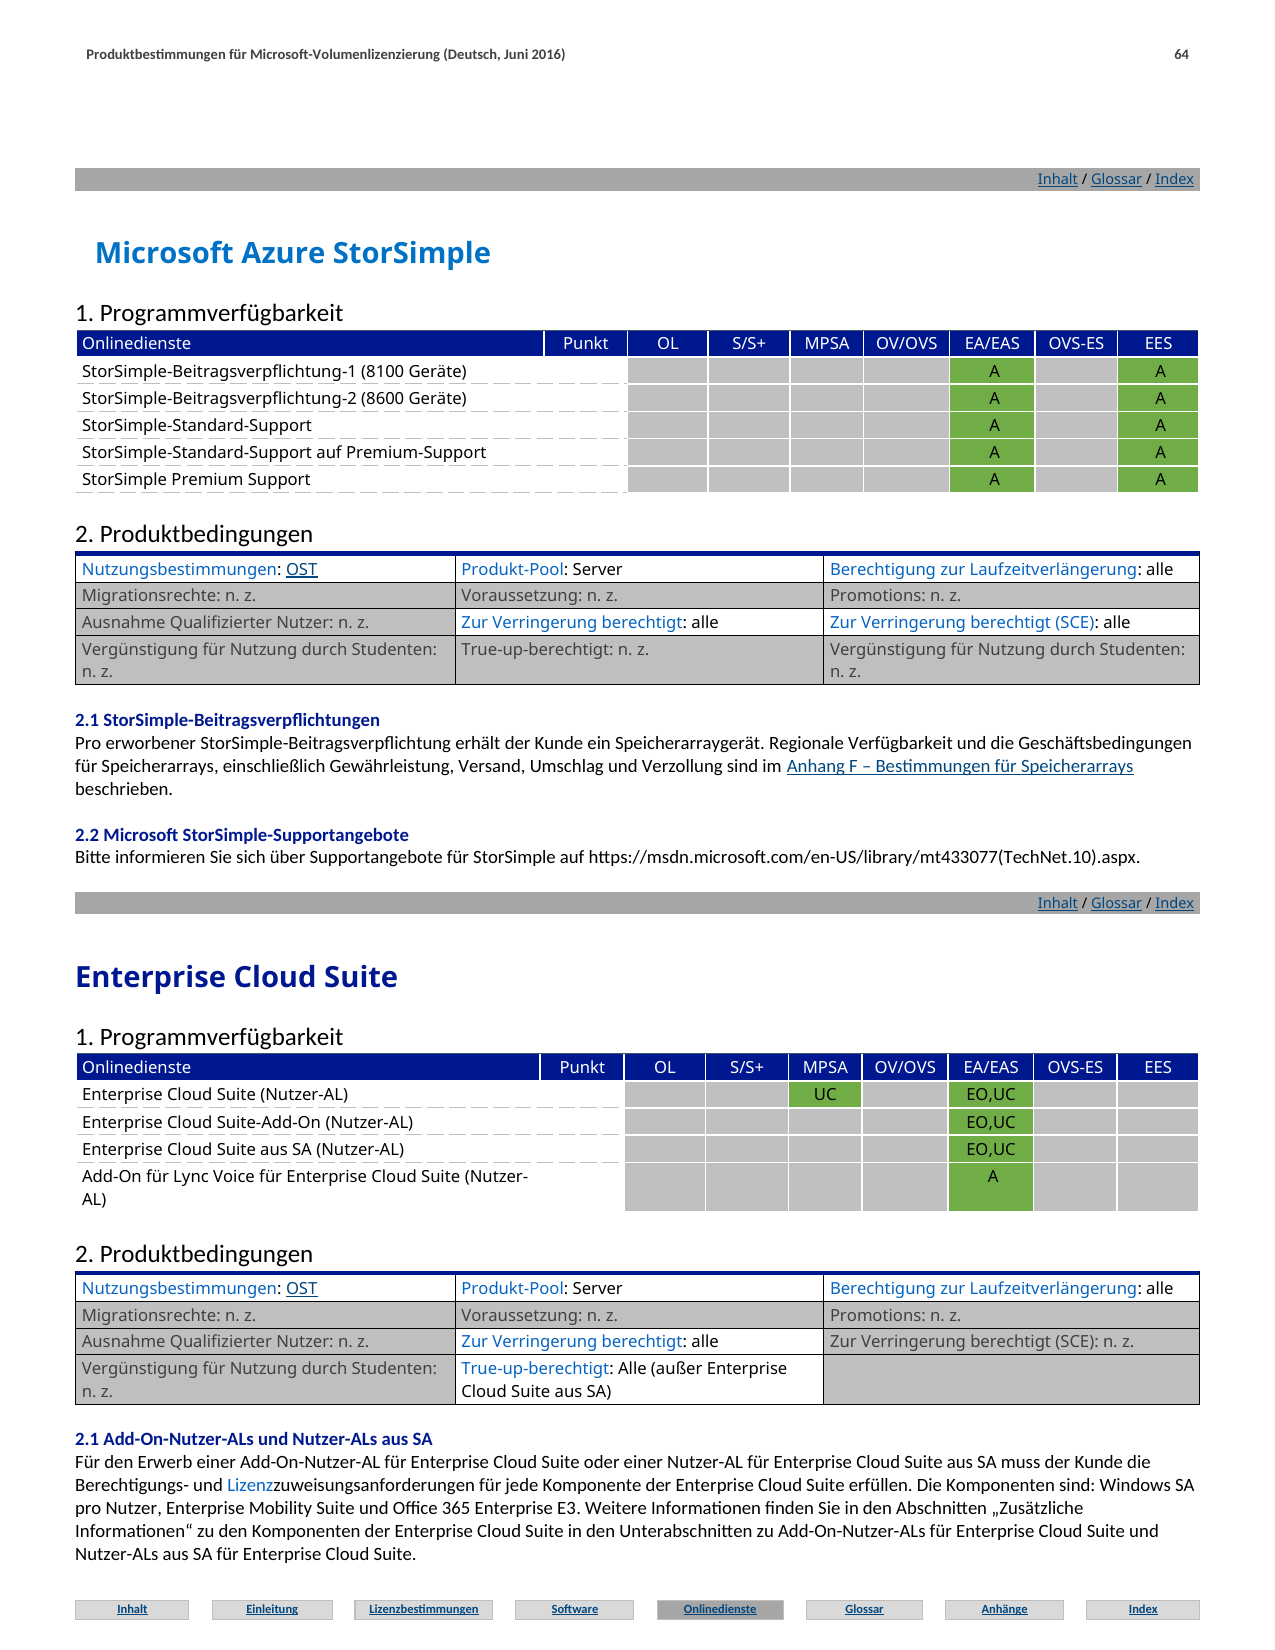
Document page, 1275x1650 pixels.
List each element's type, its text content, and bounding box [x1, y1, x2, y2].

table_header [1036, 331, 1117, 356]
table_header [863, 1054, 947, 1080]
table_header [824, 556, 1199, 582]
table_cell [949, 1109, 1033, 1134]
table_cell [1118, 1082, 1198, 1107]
subtitle 2.1 StorSimple-Beitragsverpflichtungen [75, 708, 1200, 731]
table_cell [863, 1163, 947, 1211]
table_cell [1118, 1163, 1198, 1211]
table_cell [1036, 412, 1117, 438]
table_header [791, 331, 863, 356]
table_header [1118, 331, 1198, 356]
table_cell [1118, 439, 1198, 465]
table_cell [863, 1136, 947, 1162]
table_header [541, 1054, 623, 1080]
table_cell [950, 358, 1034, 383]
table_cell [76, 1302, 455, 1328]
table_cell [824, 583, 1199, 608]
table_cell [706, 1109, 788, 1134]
subtitle Microsoft Azure StorSimple [75, 232, 1200, 272]
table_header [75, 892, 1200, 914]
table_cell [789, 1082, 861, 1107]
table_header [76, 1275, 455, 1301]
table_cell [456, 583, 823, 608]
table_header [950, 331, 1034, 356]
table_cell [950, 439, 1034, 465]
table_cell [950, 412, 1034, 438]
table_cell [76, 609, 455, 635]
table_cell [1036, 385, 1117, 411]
subtitle Enterprise Cloud Suite [75, 956, 1200, 996]
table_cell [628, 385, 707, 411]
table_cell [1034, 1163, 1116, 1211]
list 1. Programmverfügbarkeit [75, 297, 1200, 327]
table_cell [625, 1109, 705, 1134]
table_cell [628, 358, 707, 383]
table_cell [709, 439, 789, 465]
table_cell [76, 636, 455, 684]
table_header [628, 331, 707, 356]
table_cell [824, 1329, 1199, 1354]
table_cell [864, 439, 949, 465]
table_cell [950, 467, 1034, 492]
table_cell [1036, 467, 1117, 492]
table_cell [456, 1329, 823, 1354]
subtitle 2.1 Add-On-Nutzer-ALs und Nutzer-ALs aus SA [75, 1428, 1200, 1451]
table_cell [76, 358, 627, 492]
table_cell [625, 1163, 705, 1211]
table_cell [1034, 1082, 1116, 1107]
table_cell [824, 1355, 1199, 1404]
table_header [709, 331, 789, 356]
list 2. Produktbedingungen [75, 519, 1200, 549]
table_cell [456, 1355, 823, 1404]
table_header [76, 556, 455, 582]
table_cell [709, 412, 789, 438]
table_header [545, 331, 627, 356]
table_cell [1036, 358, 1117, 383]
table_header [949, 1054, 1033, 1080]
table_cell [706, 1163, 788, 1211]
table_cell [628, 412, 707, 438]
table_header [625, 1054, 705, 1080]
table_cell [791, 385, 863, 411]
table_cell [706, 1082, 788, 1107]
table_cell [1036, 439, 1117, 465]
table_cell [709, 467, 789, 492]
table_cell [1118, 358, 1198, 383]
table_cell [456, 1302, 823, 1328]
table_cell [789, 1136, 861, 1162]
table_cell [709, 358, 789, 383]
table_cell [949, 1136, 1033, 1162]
list Pro erworbener StorSimple-Beitragsverpflichtung erhält der Kunde ein Speicherarraygerät. Regionale Verfügbarkeit und die Geschäftsbedingungen für Speicherarrays, einschließlich Gewährleistung, Versand, Umschlag und Verzollung sind im Anhang F – Bestimmungen für Speicherarrays beschrieben. [75, 731, 1200, 800]
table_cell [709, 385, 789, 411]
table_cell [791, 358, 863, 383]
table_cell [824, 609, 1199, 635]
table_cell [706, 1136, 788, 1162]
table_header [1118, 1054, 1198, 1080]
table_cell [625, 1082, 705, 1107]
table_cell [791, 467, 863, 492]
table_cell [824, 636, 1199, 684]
list Bitte informieren Sie sich über Supportangebote für StorSimple auf https://msdn.microsoft.com/en-US/library/mt433077(TechNet.10).aspx. [75, 846, 1200, 869]
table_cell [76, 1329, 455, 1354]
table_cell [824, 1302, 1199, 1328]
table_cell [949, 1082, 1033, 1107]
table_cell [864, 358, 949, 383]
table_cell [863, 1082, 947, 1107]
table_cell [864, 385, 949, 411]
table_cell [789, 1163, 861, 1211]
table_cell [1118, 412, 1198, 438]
list 1. Programmverfügbarkeit [75, 1021, 1200, 1051]
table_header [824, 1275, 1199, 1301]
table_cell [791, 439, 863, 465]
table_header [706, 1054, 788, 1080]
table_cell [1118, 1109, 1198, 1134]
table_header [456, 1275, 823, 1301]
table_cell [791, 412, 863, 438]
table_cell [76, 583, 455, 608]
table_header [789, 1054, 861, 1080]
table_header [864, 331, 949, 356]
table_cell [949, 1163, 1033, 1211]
list Für den Erwerb einer Add-On-Nutzer-AL für Enterprise Cloud Suite oder einer Nutzer-AL für Enterprise Cloud Suite aus SA muss der Kunde die Berechtigungs- und Lizenzzuweisungsanforderungen für jede Komponente der Enterprise Cloud Suite erfüllen. Die Komponenten sind: Windows SA pro Nutzer, Enterprise Mobility Suite und Office 365 Enterprise E3. Weitere Informationen finden Sie in den Abschnitten „Zusätzliche Informationen“ zu den Komponenten der Enterprise Cloud Suite in den Unterabschnitten zu Add-On-Nutzer-ALs für Enterprise Cloud Suite und Nutzer-ALs aus SA für Enterprise Cloud Suite. [75, 1451, 1200, 1565]
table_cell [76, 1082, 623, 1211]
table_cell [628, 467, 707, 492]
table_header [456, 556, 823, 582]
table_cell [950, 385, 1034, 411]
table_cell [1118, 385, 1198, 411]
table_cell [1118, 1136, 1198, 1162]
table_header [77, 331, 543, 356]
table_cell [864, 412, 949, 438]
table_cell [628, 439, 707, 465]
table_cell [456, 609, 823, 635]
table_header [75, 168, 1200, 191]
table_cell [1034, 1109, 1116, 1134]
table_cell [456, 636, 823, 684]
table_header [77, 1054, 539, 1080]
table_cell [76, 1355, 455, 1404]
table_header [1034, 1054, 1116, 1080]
list 2. Produktbedingungen [75, 1238, 1200, 1268]
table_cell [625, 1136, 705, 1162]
subtitle 2.2 Microsoft StorSimple-Supportangebote [75, 823, 1200, 846]
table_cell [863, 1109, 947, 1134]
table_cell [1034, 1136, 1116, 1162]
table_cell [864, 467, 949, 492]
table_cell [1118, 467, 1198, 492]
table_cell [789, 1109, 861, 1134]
